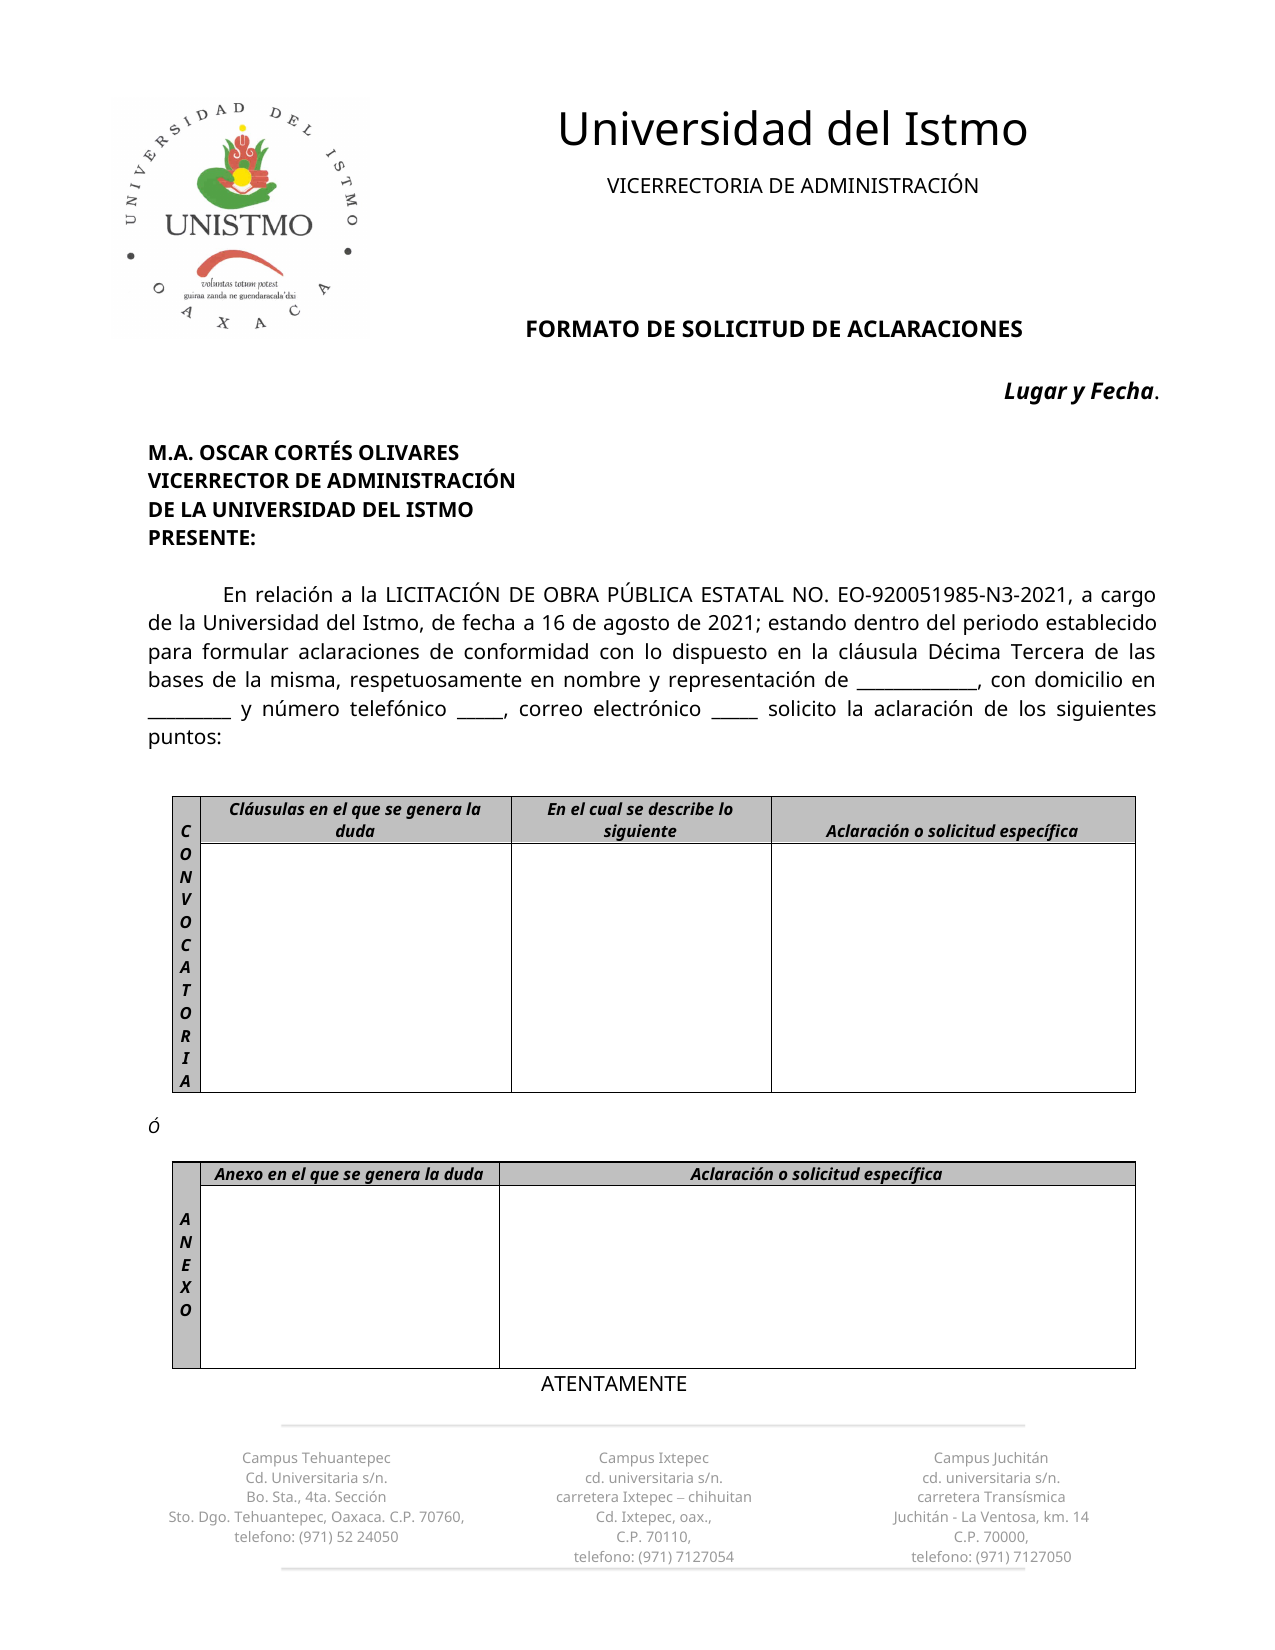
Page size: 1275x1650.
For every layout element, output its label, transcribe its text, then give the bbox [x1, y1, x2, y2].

text VICERRECTOR DE ADMINISTRACIÓN [148, 466, 1160, 495]
table_header En el cual se describe lo siguiente [512, 797, 771, 842]
table_header Cláusulas en el que se genera la duda [201, 797, 511, 842]
table_cell [201, 1186, 499, 1368]
table_cell [772, 844, 1135, 1092]
table_header Anexo en el que se genera la duda [201, 1163, 499, 1185]
table_header A N E X O [173, 1163, 200, 1368]
text En relación a la LICITACIÓN DE OBRA PÚBLICA ESTATAL NO. EO-920051985-N3-2021, a cargo de la Universidad del Istmo, de fecha a 16 de agosto de 2021; estando dentro del periodo establecido para formular aclaraciones de conformidad con lo dispuesto en la cláusula Décima Tercera de las bases de la misma, respetuosamente en nombre y representación de _____________, con domicilio en _________ y número telefónico _____, correo electrónico _____ solicito la aclaración de los siguientes puntos: [148, 580, 1158, 751]
table_header Aclaración o solicitud específica [500, 1163, 1135, 1185]
text Ó [148, 1116, 1160, 1139]
table_header Aclaración o solicitud específica [772, 797, 1135, 842]
text DE LA UNIVERSIDAD DEL ISTMO [148, 495, 1160, 523]
table_cell [201, 844, 511, 1092]
text PRESENTE: [148, 523, 1160, 552]
table_cell [500, 1186, 1135, 1368]
picture [110, 97, 370, 339]
text M.A. OSCAR CORTÉS OLIVARES [148, 438, 1160, 466]
text FORMATO DE SOLICITUD DE ACLARACIONES [148, 313, 1160, 344]
table_header C O N V O C A T O R I A [173, 797, 200, 1092]
text ATENTAMENTE [148, 1369, 1081, 1397]
text Lugar y Fecha. [148, 375, 1160, 407]
table_cell [512, 844, 771, 1092]
